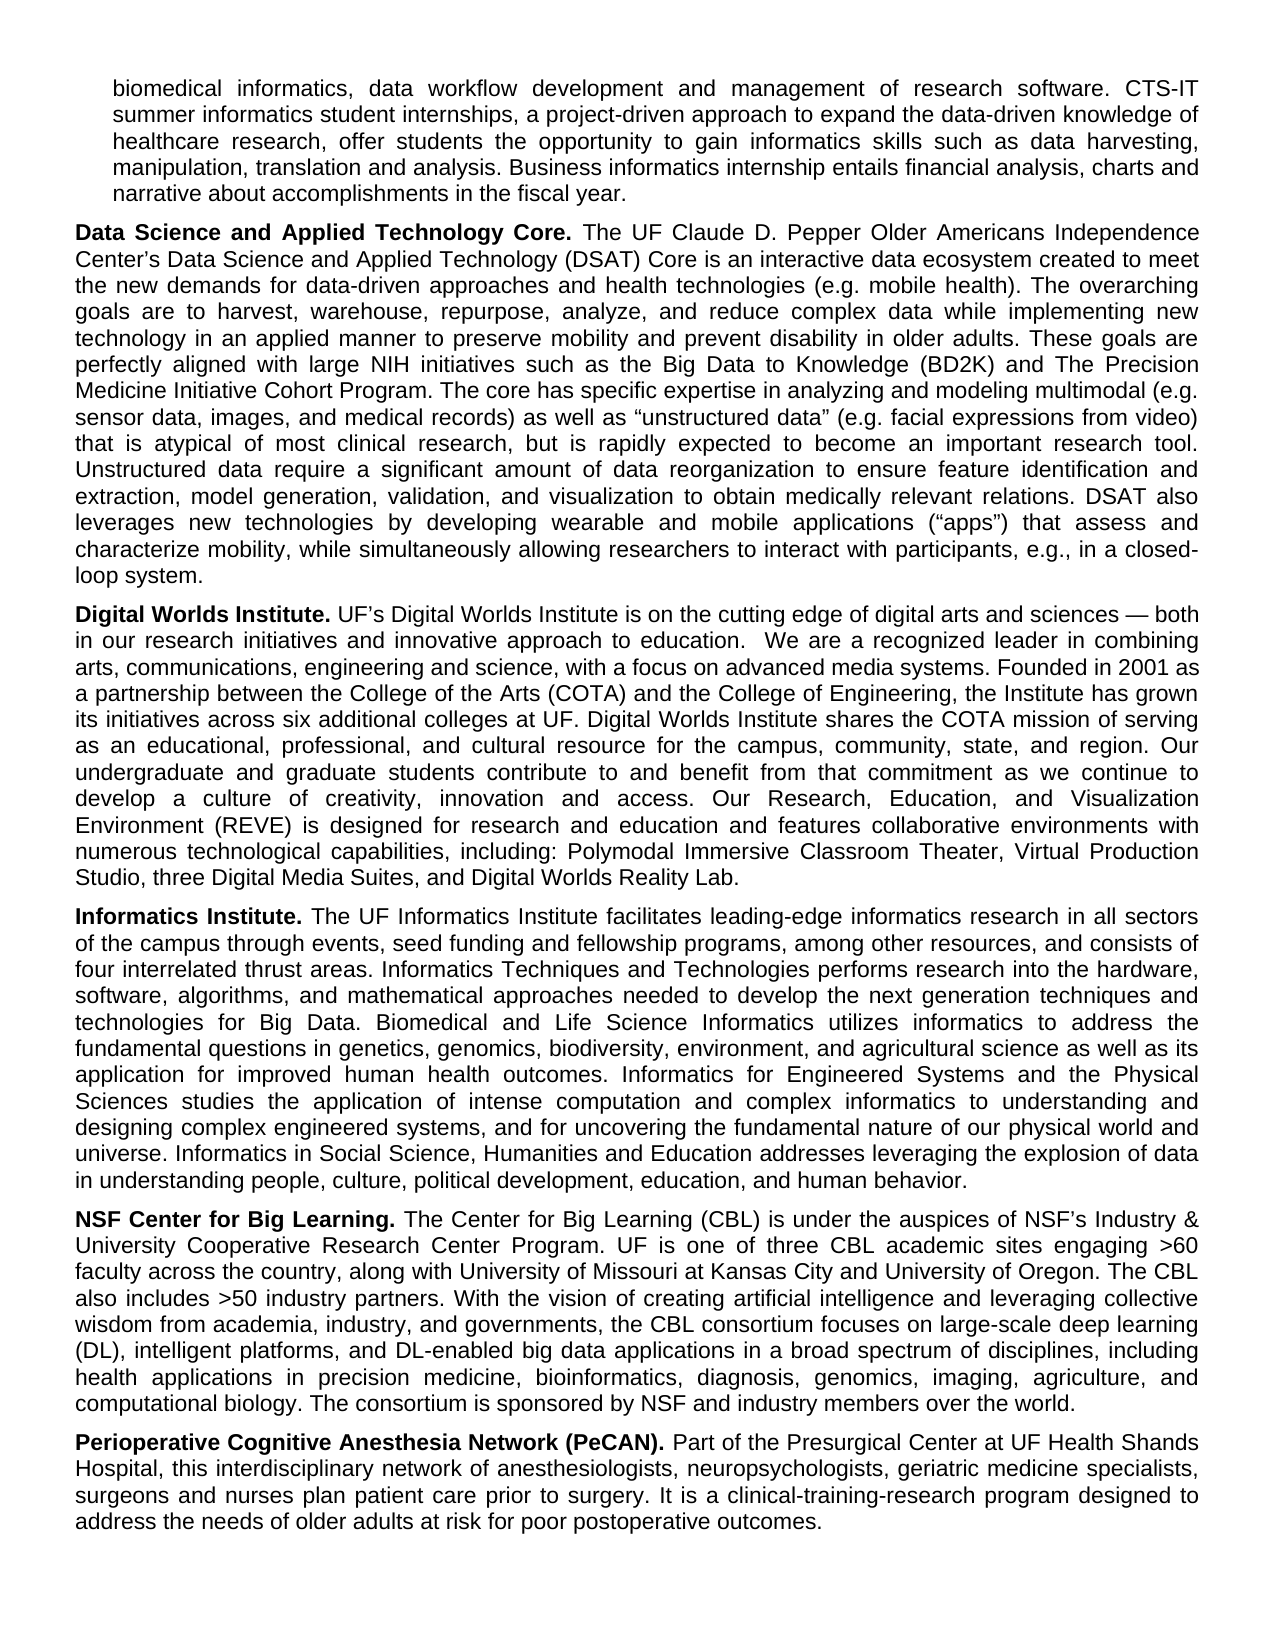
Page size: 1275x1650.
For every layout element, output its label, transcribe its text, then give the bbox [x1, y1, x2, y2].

text Perioperative Cognitive Anesthesia Network (PeCAN). Part of the Presurgical Center at UF Health Shands Hospital, this interdisciplinary network of anesthesiologists, neuropsychologists, geriatric medicine specialists, surgeons and nurses plan patient care prior to surgery. It is a clinical-training-research program designed to address the needs of older adults at risk for poor postoperative outcomes. [75, 1429, 1200, 1534]
text Data Science and Applied Technology Core. The UF Claude D. Pepper Older Americans Independence Center’s Data Science and Applied Technology (DSAT) Core is an interactive data ecosystem created to meet the new demands for data-driven approaches and health technologies (e.g. mobile health). The overarching goals are to harvest, warehouse, repurpose, analyze, and reduce complex data while implementing new technology in an applied manner to preserve mobility and prevent disability in older adults. These goals are perfectly aligned with large NIH initiatives such as the Big Data to Knowledge (BD2K) and The Precision Medicine Initiative Cohort Program. The core has specific expertise in analyzing and modeling multimodal (e.g. sensor data, images, and medical records) as well as “unstructured data” (e.g. facial expressions from video) that is atypical of most clinical research, but is rapidly expected to become an important research tool. Unstructured data require a significant amount of data reorganization to ensure feature identification and extraction, model generation, validation, and visualization to obtain medically relevant relations. DSAT also leverages new technologies by developing wearable and mobile applications (“apps”) that assess and characterize mobility, while simultaneously allowing researchers to interact with participants, e.g., in a closed-loop system. [75, 219, 1200, 588]
text Digital Worlds Institute. UF’s Digital Worlds Institute is on the cutting edge of digital arts and sciences — both in our research initiatives and innovative approach to education. We are a recognized leader in combining arts, communications, engineering and science, with a focus on advanced media systems. Founded in 2001 as a partnership between the College of the Arts (COTA) and the College of Engineering, the Institute has grown its initiatives across six additional colleges at UF. Digital Worlds Institute shares the COTA mission of serving as an educational, professional, and cultural resource for the campus, community, state, and region. Our undergraduate and graduate students contribute to and benefit from that commitment as we continue to develop a culture of creativity, innovation and access. Our Research, Education, and Visualization Environment (REVE) is designed for research and education and features collaborative environments with numerous technological capabilities, including: Polymodal Immersive Classroom Theater, Virtual Production Studio, three Digital Media Suites, and Digital Worlds Reality Lab. [75, 601, 1200, 891]
text NSF Center for Big Learning. The Center for Big Learning (CBL) is under the auspices of NSF’s Industry & University Cooperative Research Center Program. UF is one of three CBL academic sites engaging >60 faculty across the country, along with University of Missouri at Kansas City and University of Oregon. The CBL also includes >50 industry partners. With the vision of creating artificial intelligence and leveraging collective wisdom from academia, industry, and governments, the CBL consortium focuses on large-scale deep learning (DL), intelligent platforms, and DL-enabled big data applications in a broad spectrum of disciplines, including health applications in precision medicine, bioinformatics, diagnosis, genomics, imaging, agriculture, and computational biology. The consortium is sponsored by NSF and industry members over the world. [75, 1206, 1200, 1416]
text Informatics Institute. The UF Informatics Institute facilitates leading-edge informatics research in all sectors of the campus through events, seed funding and fellowship programs, among other resources, and consists of four interrelated thrust areas. Informatics Techniques and Technologies performs research into the hardware, software, algorithms, and mathematical approaches needed to develop the next generation techniques and technologies for Big Data. Biomedical and Life Science Informatics utilizes informatics to address the fundamental questions in genetics, genomics, biodiversity, environment, and agricultural science as well as its application for improved human health outcomes. Informatics for Engineered Systems and the Physical Sciences studies the application of intense computation and complex informatics to understanding and designing complex engineered systems, and for uncovering the fundamental nature of our physical world and universe. Informatics in Social Science, Humanities and Education addresses leveraging the explosion of data in understanding people, culture, political development, education, and human behavior. [75, 903, 1200, 1193]
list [75, 75, 1200, 207]
